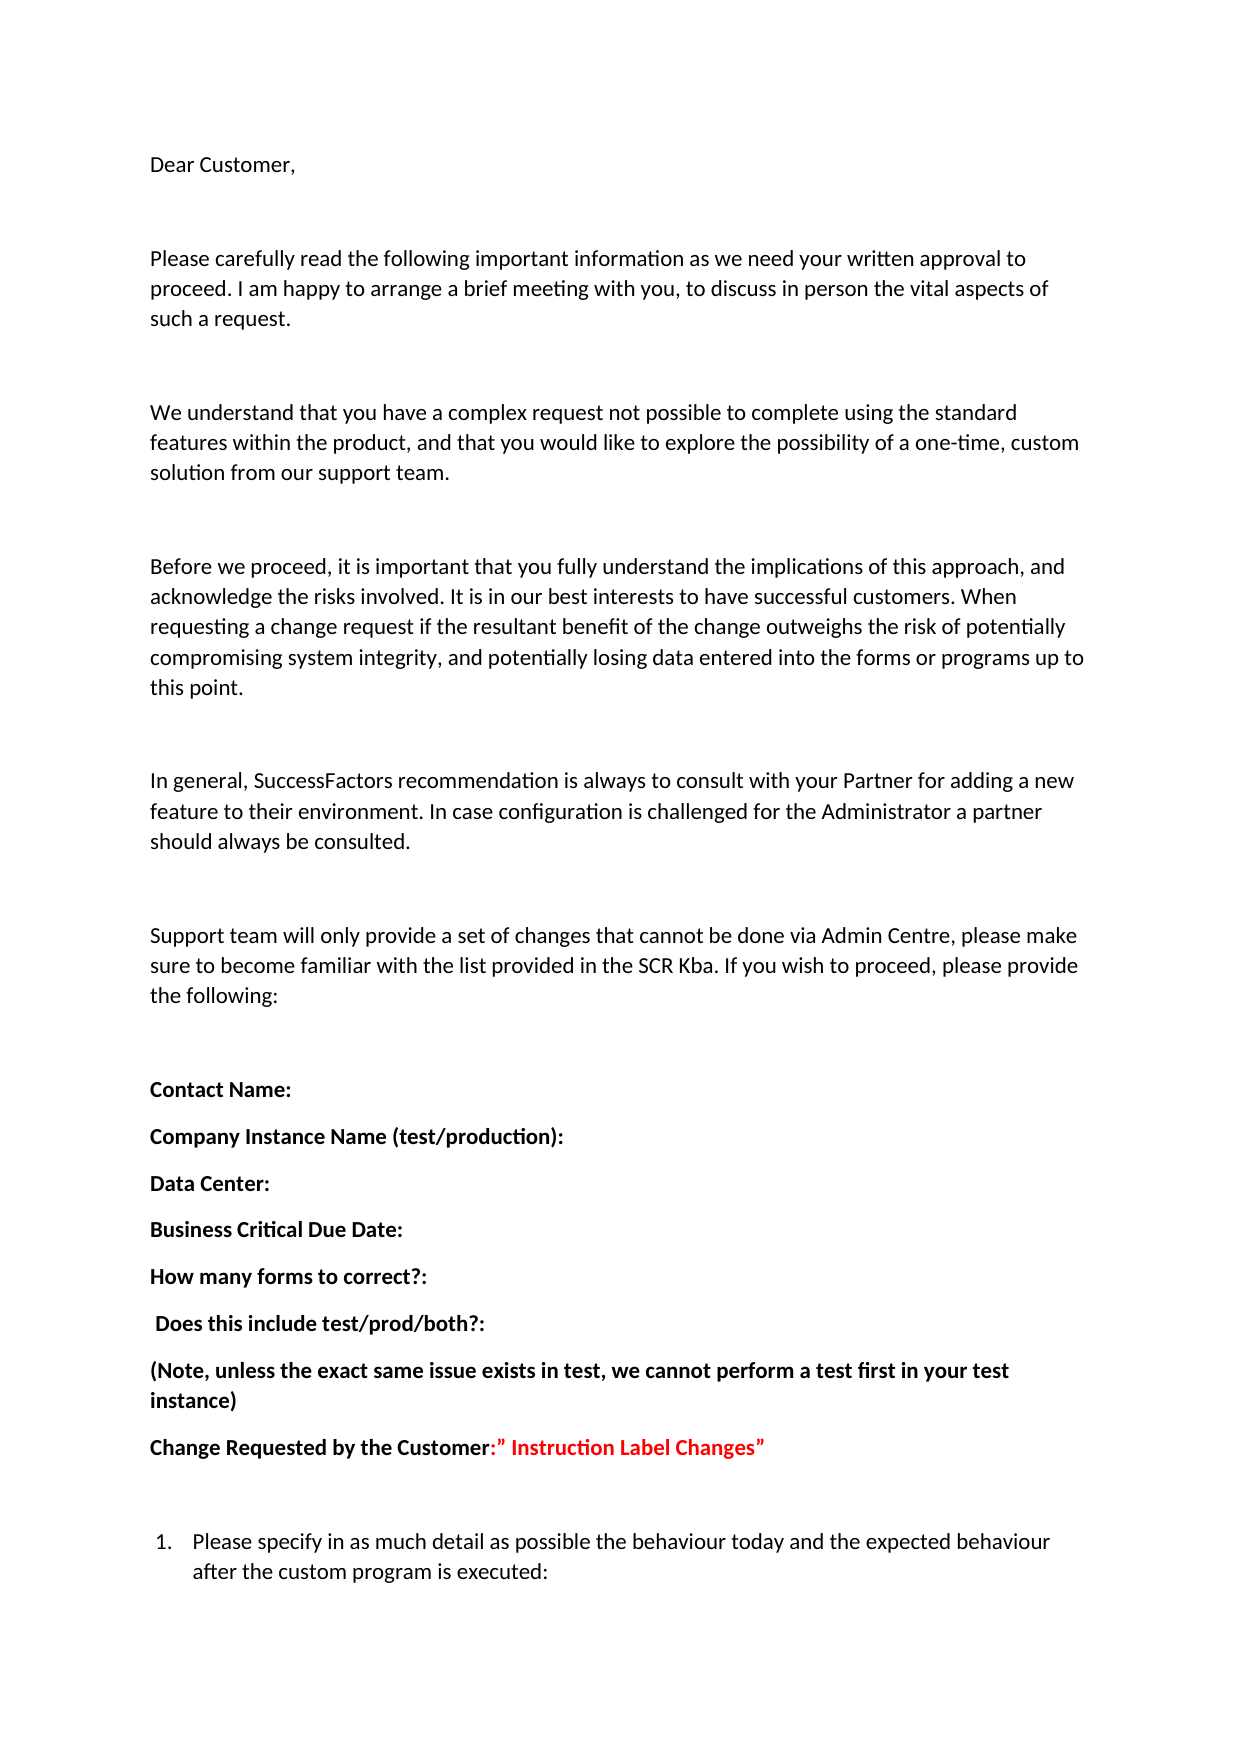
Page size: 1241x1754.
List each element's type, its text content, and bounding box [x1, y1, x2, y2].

text Data Center: [150, 1169, 1090, 1197]
text (Note, unless the exact same issue exists in test, we cannot perform a test first in your test instance) [150, 1356, 1090, 1414]
text Contact Name: [150, 1075, 1090, 1103]
text Business Critical Due Date: [150, 1216, 1090, 1244]
text Does this include test/prod/both?: [150, 1309, 1090, 1337]
text Before we proceed, it is important that you fully understand the implications of this approach, and acknowledge the risks involved. It is in our best interests to have successful customers. When requesting a change request if the resultant benefit of the change outweighs the risk of potentially compromising system integrity, and potentially losing data entered into the forms or programs up to this point. [150, 552, 1090, 701]
text In general, SuccessFactors recommendation is always to consult with your Partner for adding a new feature to their environment. In case configuration is challenged for the Administrator a partner should always be consulted. [150, 767, 1090, 855]
list Please specify in as much detail as possible the behaviour today and the expected behaviour after the custom program is executed: [155, 1527, 1090, 1585]
text Change Requested by the Customer:” Instruction Label Changes” [150, 1433, 1090, 1461]
text We understand that you have a complex request not possible to complete using the standard features within the product, and that you would like to explore the possibility of a one-time, custom solution from our support team. [150, 398, 1090, 486]
text Company Instance Name (test/production): [150, 1122, 1090, 1150]
text Please carefully read the following important information as we need your written approval to proceed. I am happy to arrange a brief meeting with you, to discuss in person the vital aspects of such a request. [150, 244, 1090, 332]
text Dear Customer, [150, 150, 1090, 178]
text Support team will only provide a set of changes that cannot be done via Admin Centre, please make sure to become familiar with the list provided in the SCR Kba. If you wish to proceed, please provide the following: [150, 921, 1090, 1009]
text How many forms to correct?: [150, 1262, 1090, 1291]
